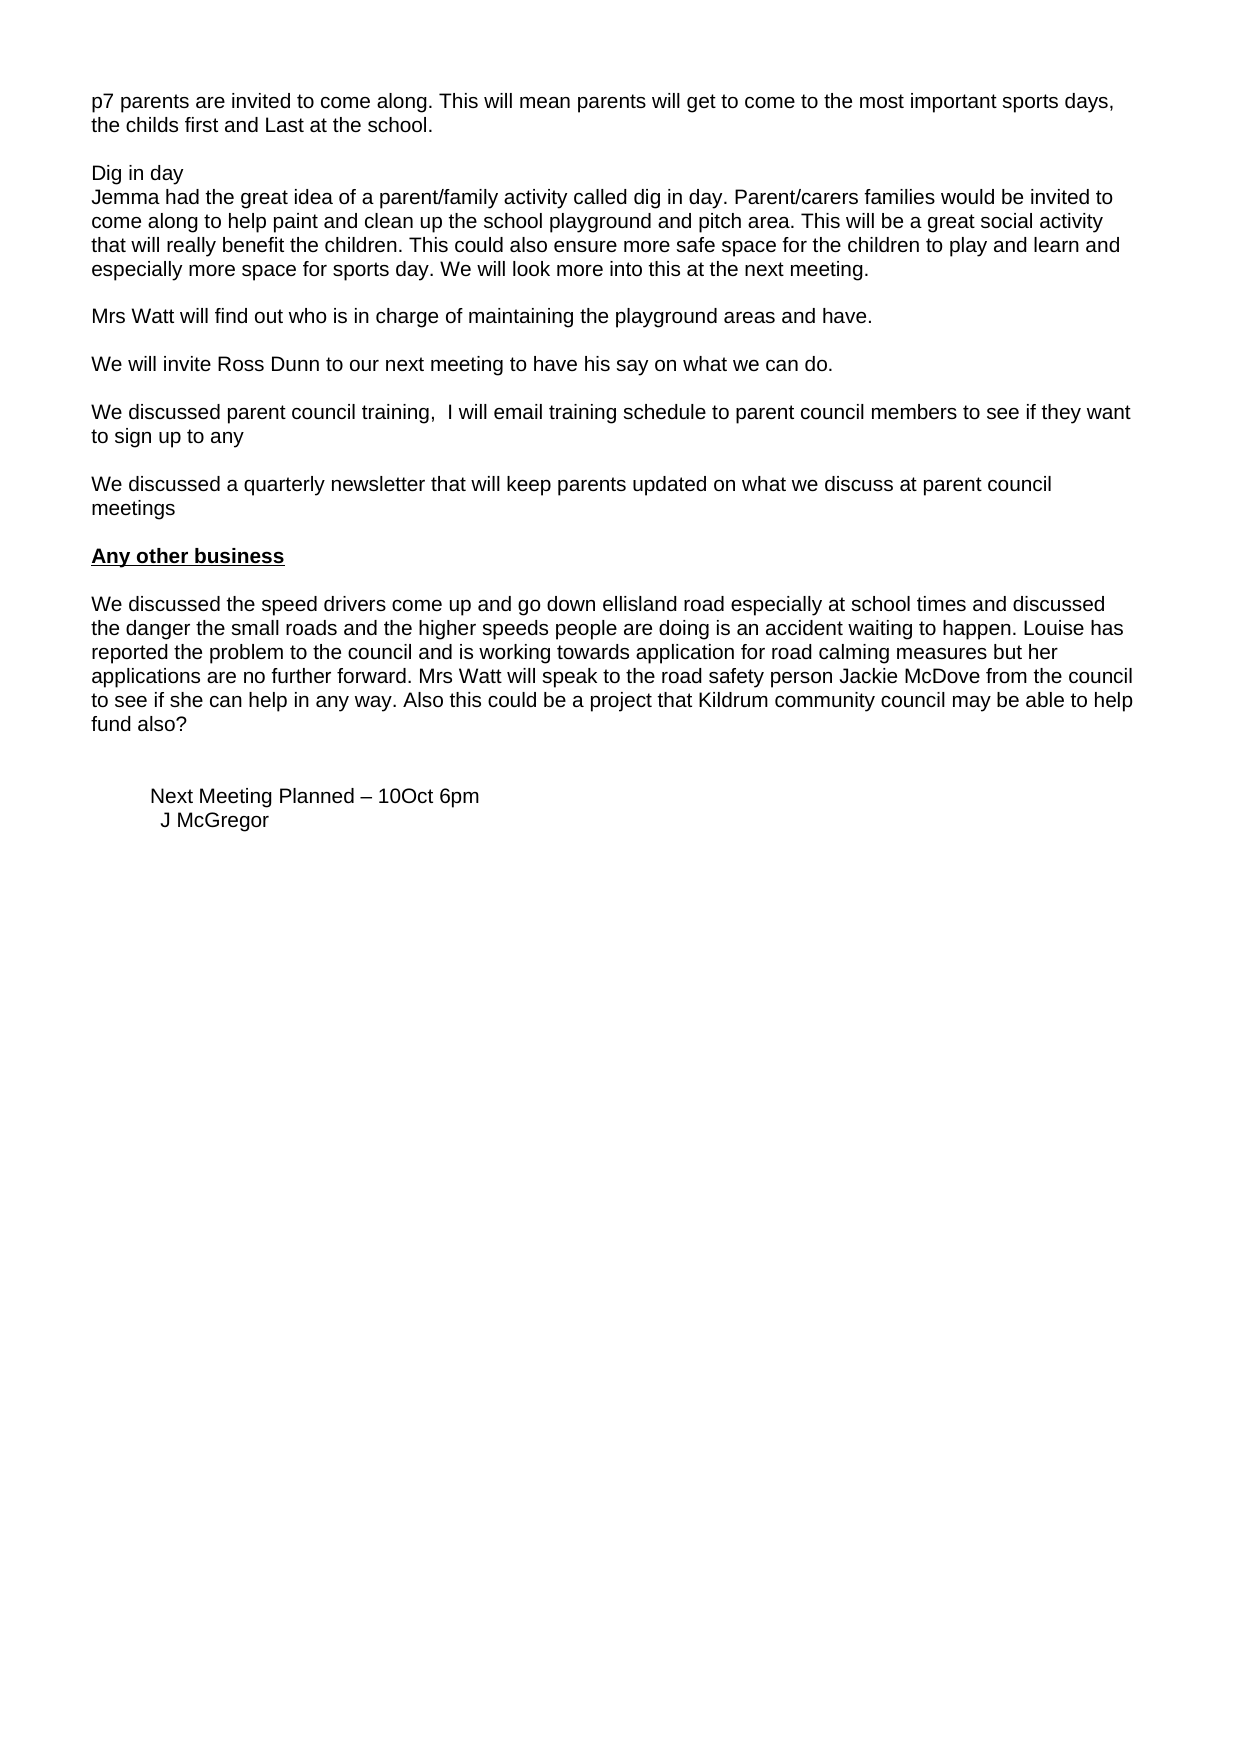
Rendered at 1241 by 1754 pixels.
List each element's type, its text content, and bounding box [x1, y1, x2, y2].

text We discussed parent council training, I will email training schedule to parent council members to see if they want to sign up to any [91, 400, 1140, 448]
text We discussed the speed drivers come up and go down ellisland road especially at school times and discussed the danger the small roads and the higher speeds people are doing is an accident waiting to happen. Louise has reported the problem to the council and is working towards application for road calming measures but her applications are no further forward. Mrs Watt will speak to the road safety person Jackie McDove from the council to see if she can help in any way. Also this could be a project that Kildrum community council may be able to help fund also? [91, 592, 1140, 736]
text Dig in day [91, 161, 1140, 184]
text J McGregor [91, 807, 1140, 831]
text Any other business [91, 544, 1140, 568]
text Mrs Watt will find out who is in charge of maintaining the playground areas and have. [91, 304, 1140, 328]
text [91, 89, 1140, 137]
text Next Meeting Planned – 10Oct 6pm [150, 783, 1140, 807]
text Jemma had the great idea of a parent/family activity called dig in day. Parent/carers families would be invited to come along to help paint and clean up the school playground and pitch area. This will be a great social activity that will really benefit the children. This could also ensure more safe space for the children to play and learn and especially more space for sports day. We will look more into this at the next meeting. [91, 184, 1140, 280]
text We will invite Ross Dunn to our next meeting to have his say on what we can do. [91, 352, 1140, 376]
text We discussed a quarterly newsletter that will keep parents updated on what we discuss at parent council meetings [91, 472, 1140, 520]
